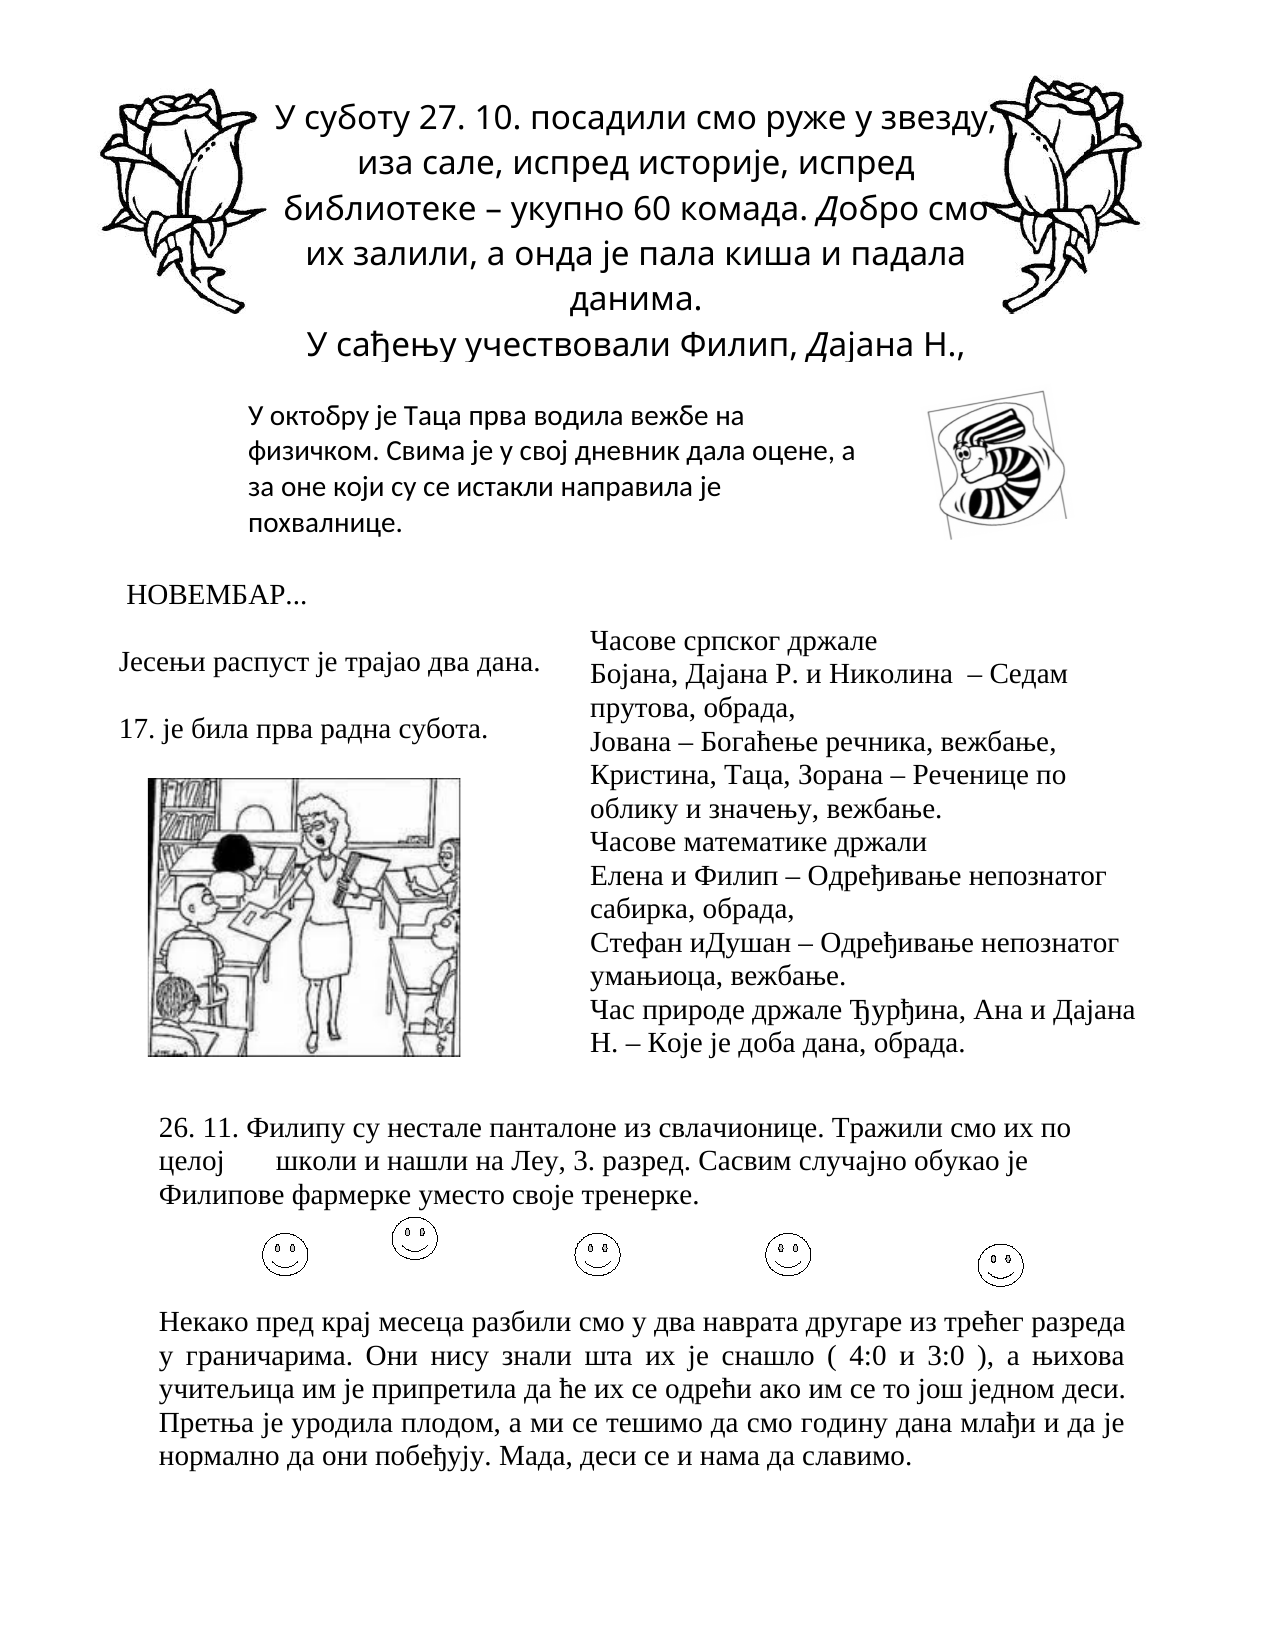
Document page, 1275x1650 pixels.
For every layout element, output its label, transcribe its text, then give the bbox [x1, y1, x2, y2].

text Јесењи распуст је трајао два дана. [75, 644, 1200, 678]
picture [977, 204, 983, 218]
text 17. је била прва радна субота. [75, 711, 1200, 745]
picture [147, 778, 461, 1057]
text НОВЕМБАР... [75, 577, 1200, 611]
picture [96, 88, 270, 314]
picture [921, 384, 1074, 540]
picture [977, 75, 1147, 314]
